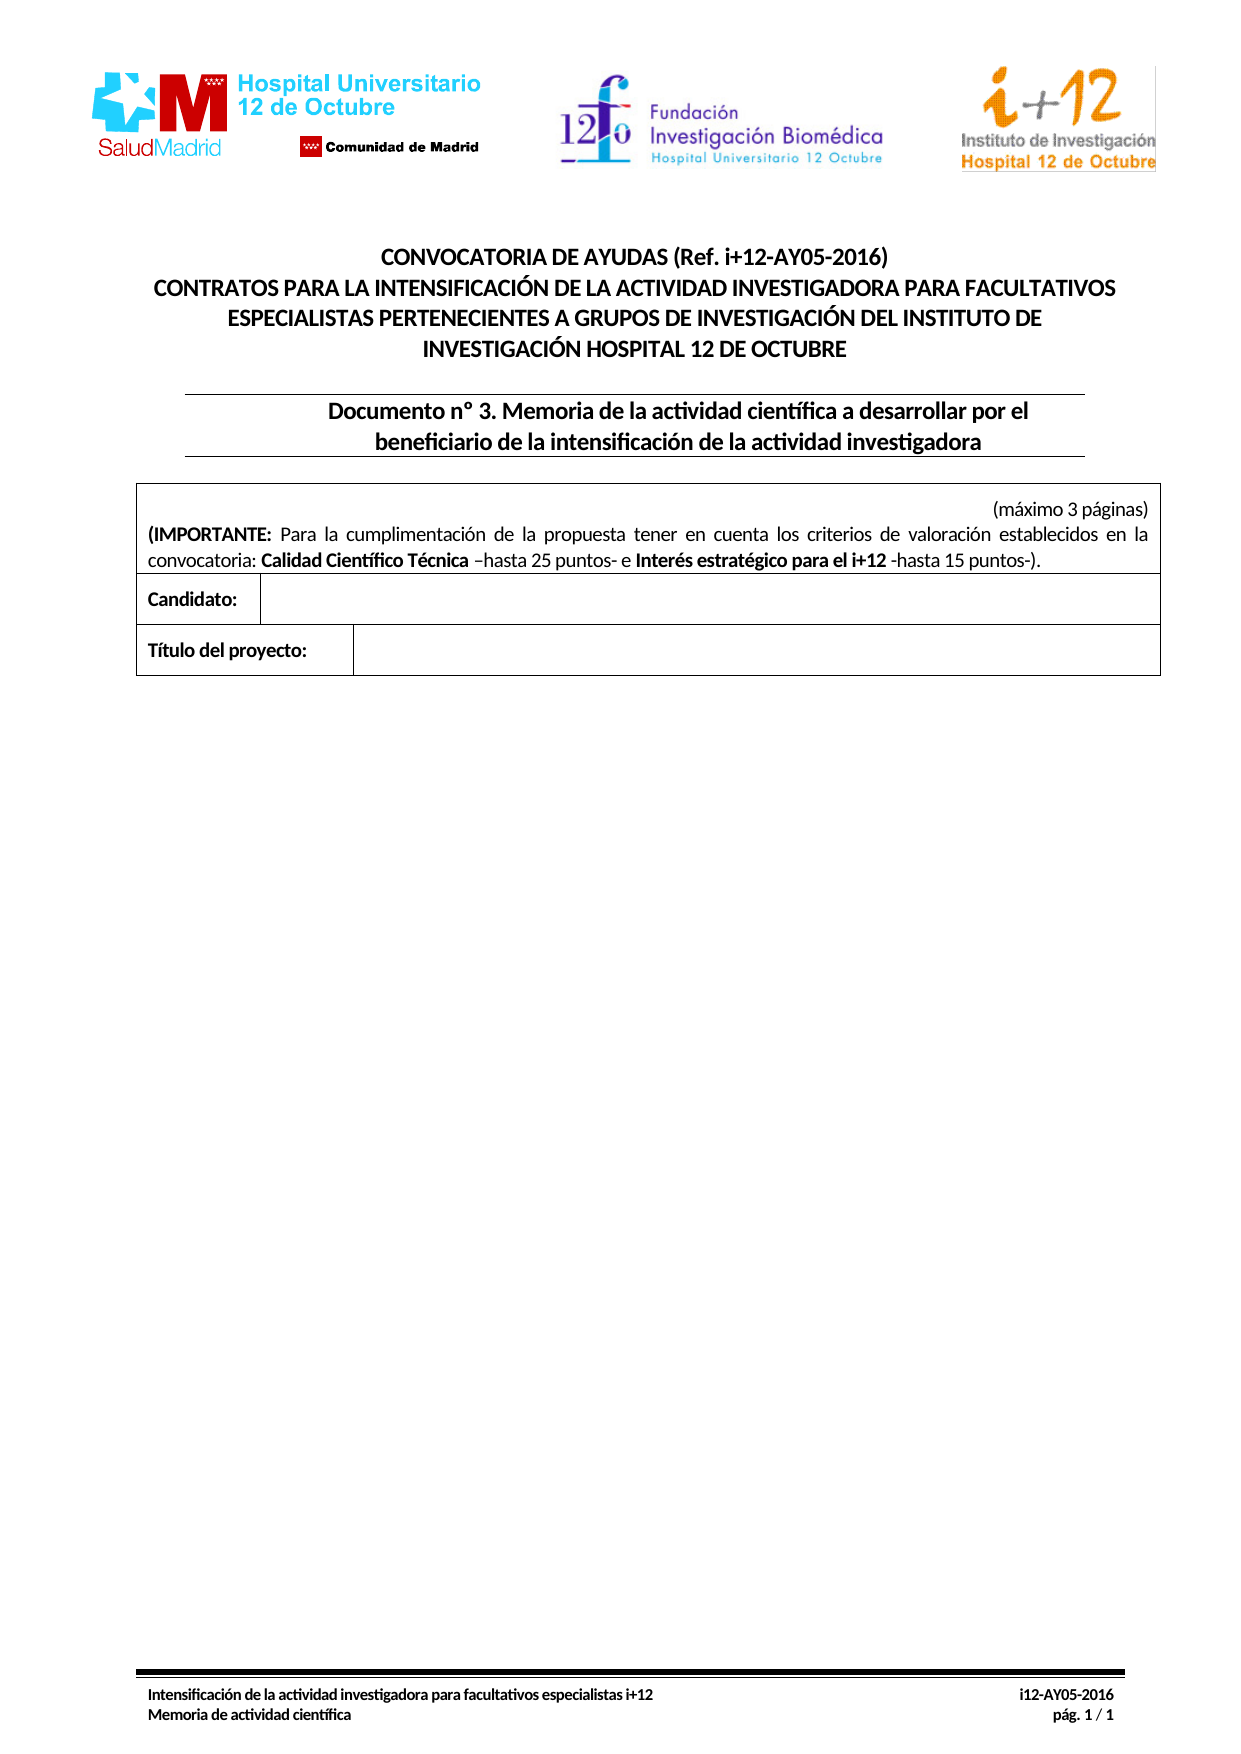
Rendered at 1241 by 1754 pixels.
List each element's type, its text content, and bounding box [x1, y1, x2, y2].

table_cell Candidato: [137, 574, 260, 624]
table_cell [261, 574, 1160, 624]
picture [962, 66, 1157, 173]
table_cell [354, 625, 1160, 675]
text CONTRATOS PARA LA INTENSIFICACIÓN DE LA ACTIVIDAD INVESTIGADORA PARA FACULTATIVOS ESPECIALISTAS PERTENECIENTES A GRUPOS DE INVESTIGACIÓN DEL INSTITUTO DE INVESTIGACIÓN HOSPITAL 12 DE OCTUBRE [148, 272, 1122, 364]
table_cell (IMPORTANTE: Para la cumplimentación de la propuesta tener en cuenta los criterios de valoración establecidos en la convocatoria: Calidad Científico Técnica –hasta 25 puntos- e Interés estratégico para el i+12 -hasta 15 puntos-). [137, 522, 1160, 572]
table_header Documento nº 3. Memoria de la actividad científica a desarrollar por el beneficiario de la intensificación de la actividad investigadora [185, 395, 1085, 456]
table_header (máximo 3 páginas) [137, 484, 1160, 522]
table_cell Título del proyecto: [137, 625, 353, 675]
text CONVOCATORIA DE AYUDAS (Ref. i+12-AY05-2016) [148, 242, 1122, 272]
